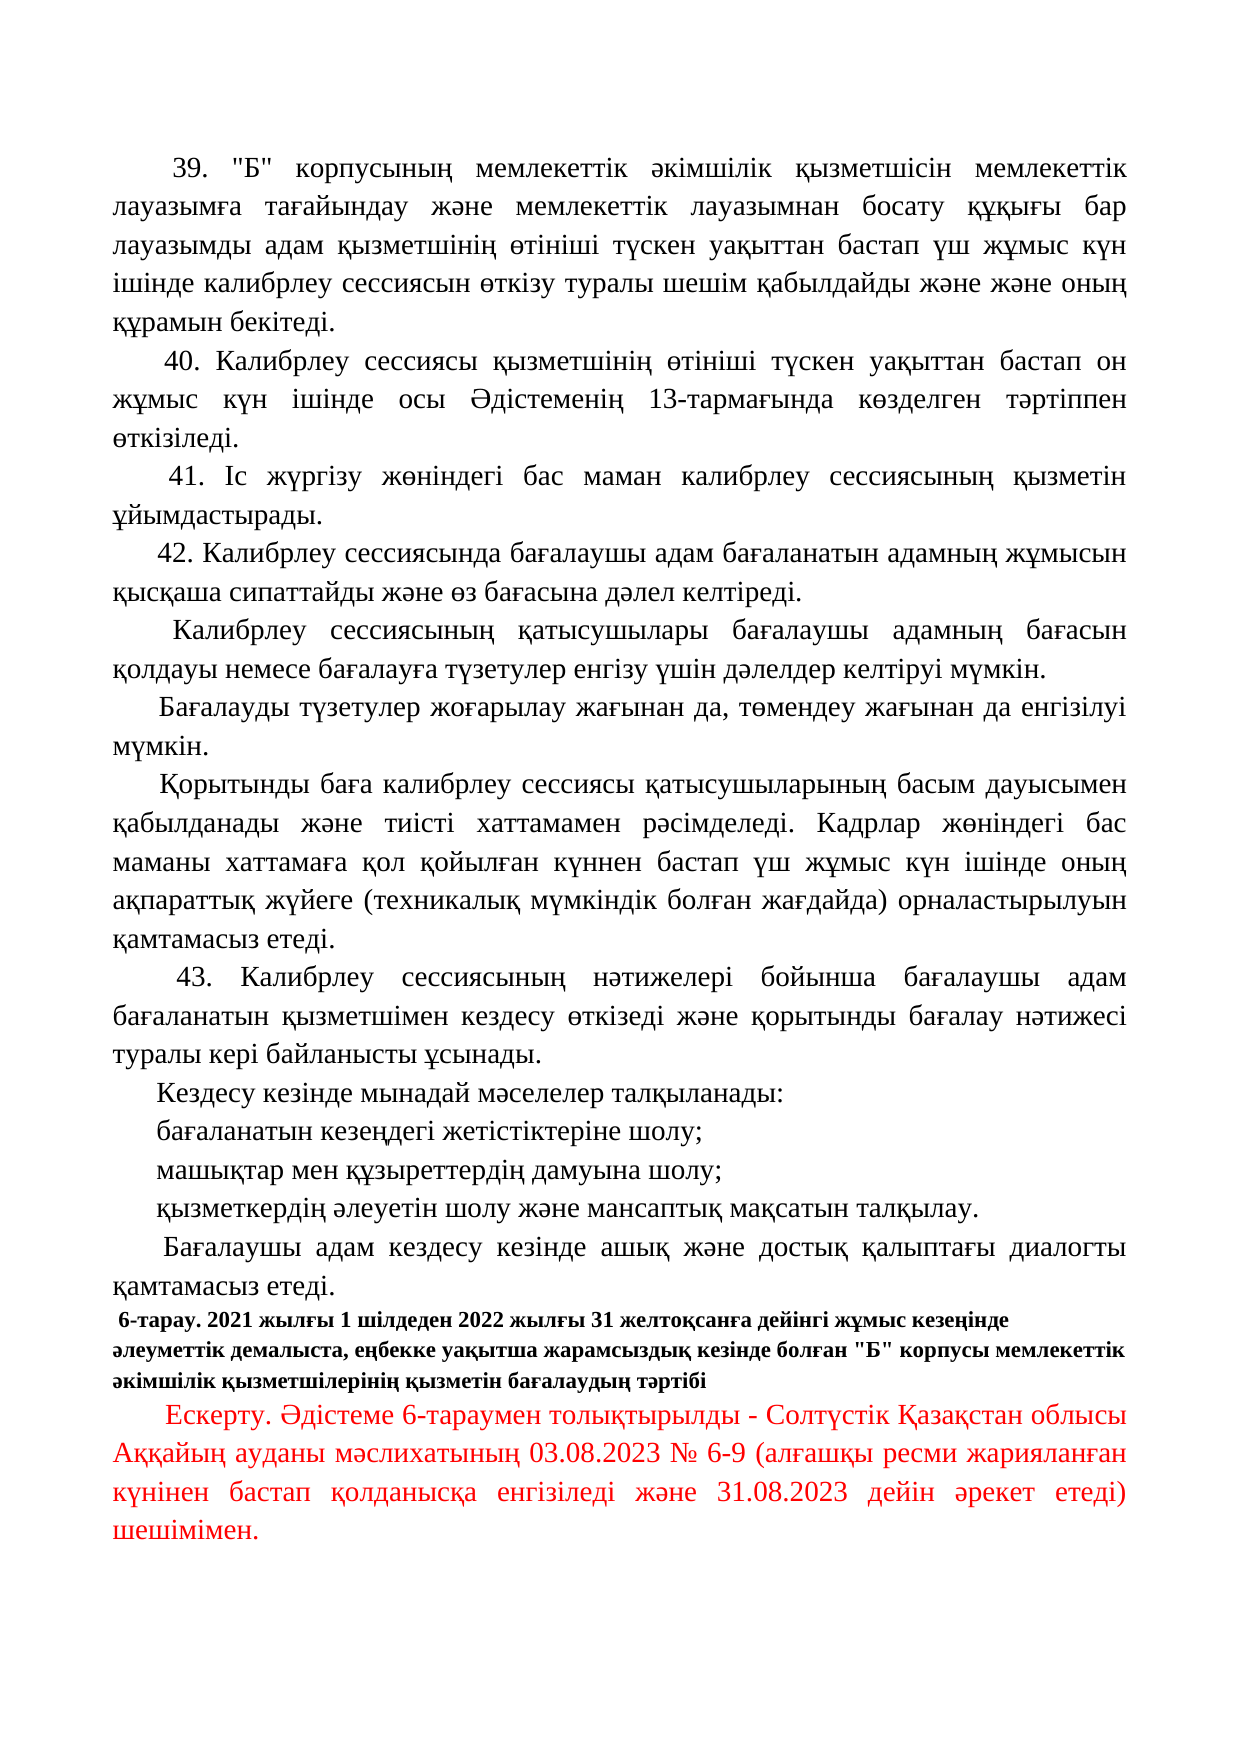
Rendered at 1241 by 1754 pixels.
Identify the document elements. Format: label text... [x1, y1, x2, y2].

text Бағалауды түзетулер жоғарылау жағынан да, төмендеу жағынан да енгізілуі мүмкін. [112, 689, 1128, 762]
text 6-тарау. 2021 жылғы 1 шілдеден 2022 жылғы 31 желтоқсанға дейінгі жұмыс кезеңінде әлеуметтік демалыста, еңбекке уақытша жарамсыздық кезінде болған "Б" корпусы мемлекеттік әкімшілік қызметшілерінің қызметін бағалаудың тәртібі [112, 1306, 1128, 1393]
text 40. Калибрлеу сессиясы қызметшінің өтініші түскен уақыттан бастап он жұмыс күн ішінде осы Әдістеменің 13-тармағында көзделген тәртіппен өткізіледі. [112, 343, 1128, 453]
text 42. Калибрлеу сессиясында бағалаушы адам бағаланатын адамның жұмысын қысқаша сипаттайды және өз бағасына дәлел келтіреді. [112, 535, 1128, 607]
text қызметкердің әлеуетін шолу және мансаптық мақсатын талқылау. [112, 1191, 1128, 1224]
text Қорытынды баға калибрлеу сессиясы қатысушыларының басым дауысымен қабылданады және тиісті хаттамамен рәсімделеді. Кадрлар жөніндегі бас маманы хаттамаға қол қойылған күннен бастап үш жұмыс күн ішінде оның ақпараттық жүйеге (техникалық мүмкіндік болған жағдайда) орналастырылуын қамтамасыз етеді. [112, 767, 1128, 954]
text 41. Іс жүргізу жөніндегі бас маман калибрлеу сессиясының қызметін ұйымдастырады. [112, 458, 1128, 530]
text Ескерту. Әдістеме 6-тараумен толықтырылды - Солтүстік Қазақстан облысы Аққайың ауданы мәслихатының 03.08.2023 № 6-9 (алғашқы ресми жарияланған күнінен бастап қолданысқа енгізіледі және 31.08.2023 дейін әрекет етеді) шешімімен. [112, 1397, 1128, 1546]
text Калибрлеу сессиясының қатысушылары бағалаушы адамның бағасын қолдауы немесе бағалауға түзетулер енгізу үшін дәлелдер келтіруі мүмкін. [112, 612, 1128, 684]
text 39. "Б" корпусының мемлекеттік әкімшілік қызметшісін мемлекеттік лауазымға тағайындау және мемлекеттік лауазымнан босату құқығы бар лауазымды адам қызметшінің өтініші түскен уақыттан бастап үш жұмыс күн ішінде калибрлеу сессиясын өткізу туралы шешім қабылдайды және және оның құрамын бекітеді. [112, 150, 1128, 338]
text 43. Калибрлеу сессиясының нәтижелері бойынша бағалаушы адам бағаланатын қызметшімен кездесу өткізеді және қорытынды бағалау нәтижесі туралы кері байланысты ұсынады. [112, 959, 1128, 1070]
text бағаланатын кезеңдегі жетістіктеріне шолу; [112, 1113, 1128, 1147]
text Кездесу кезінде мынадай мәселелер талқыланады: [112, 1075, 1128, 1108]
text Бағалаушы адам кездесу кезінде ашық және достық қалыптағы диалогты қамтамасыз етеді. [112, 1229, 1128, 1301]
text машықтар мен құзыреттердің дамуына шолу; [112, 1152, 1128, 1186]
